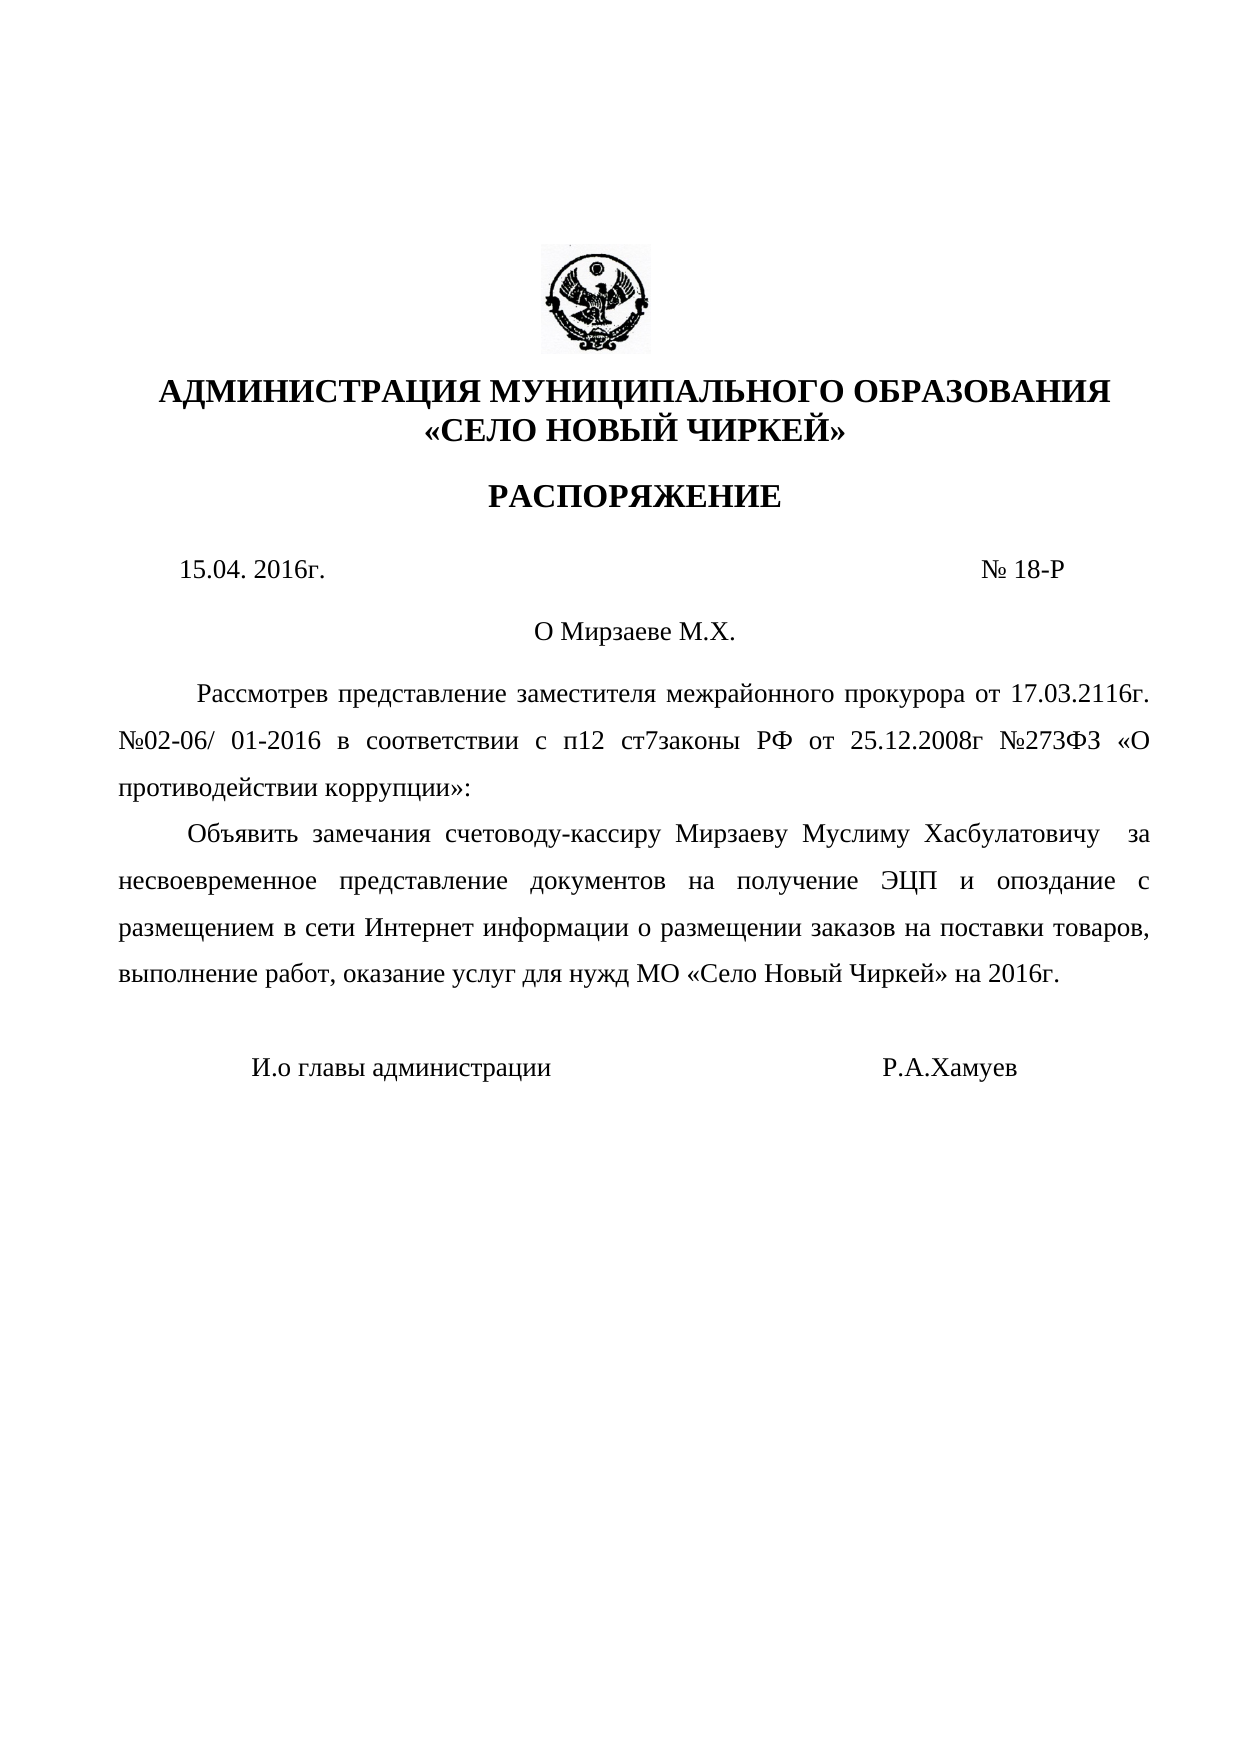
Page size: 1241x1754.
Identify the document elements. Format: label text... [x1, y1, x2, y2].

text «СЕЛО НОВЫЙ ЧИРКЕЙ» [118, 410, 1152, 448]
text Объявить замечания счетоводу-кассиру Мирзаеву Муслиму Хасбулатовичу за несвоевременное представление документов на получение ЭЦП и опоздание с размещением в сети Интернет информации о размещении заказов на поставки товаров, выполнение работ, оказание услуг для нужд МО «Село Новый Чиркей» на 2016г. [118, 817, 1152, 988]
text И.о главы администрации Р.А.Хамуев [118, 1051, 1152, 1082]
picture [541, 244, 651, 354]
text О Мирзаеве М.Х. [118, 615, 1152, 646]
text АДМИНИСТРАЦИЯ МУНИЦИПАЛЬНОГО ОБРАЗОВАНИЯ [118, 371, 1152, 410]
text 15.04. 2016г. № 18-Р [118, 553, 1152, 584]
text РАСПОРЯЖЕНИЕ [118, 476, 1152, 514]
text Рассмотрев представление заместителя межрайонного прокурора от 17.03.2116г. №02-06/ 01-2016 в соответствии с п12 ст7законы РФ от 25.12.2008г №273ФЗ «О противодействии коррупции»: [118, 677, 1152, 802]
